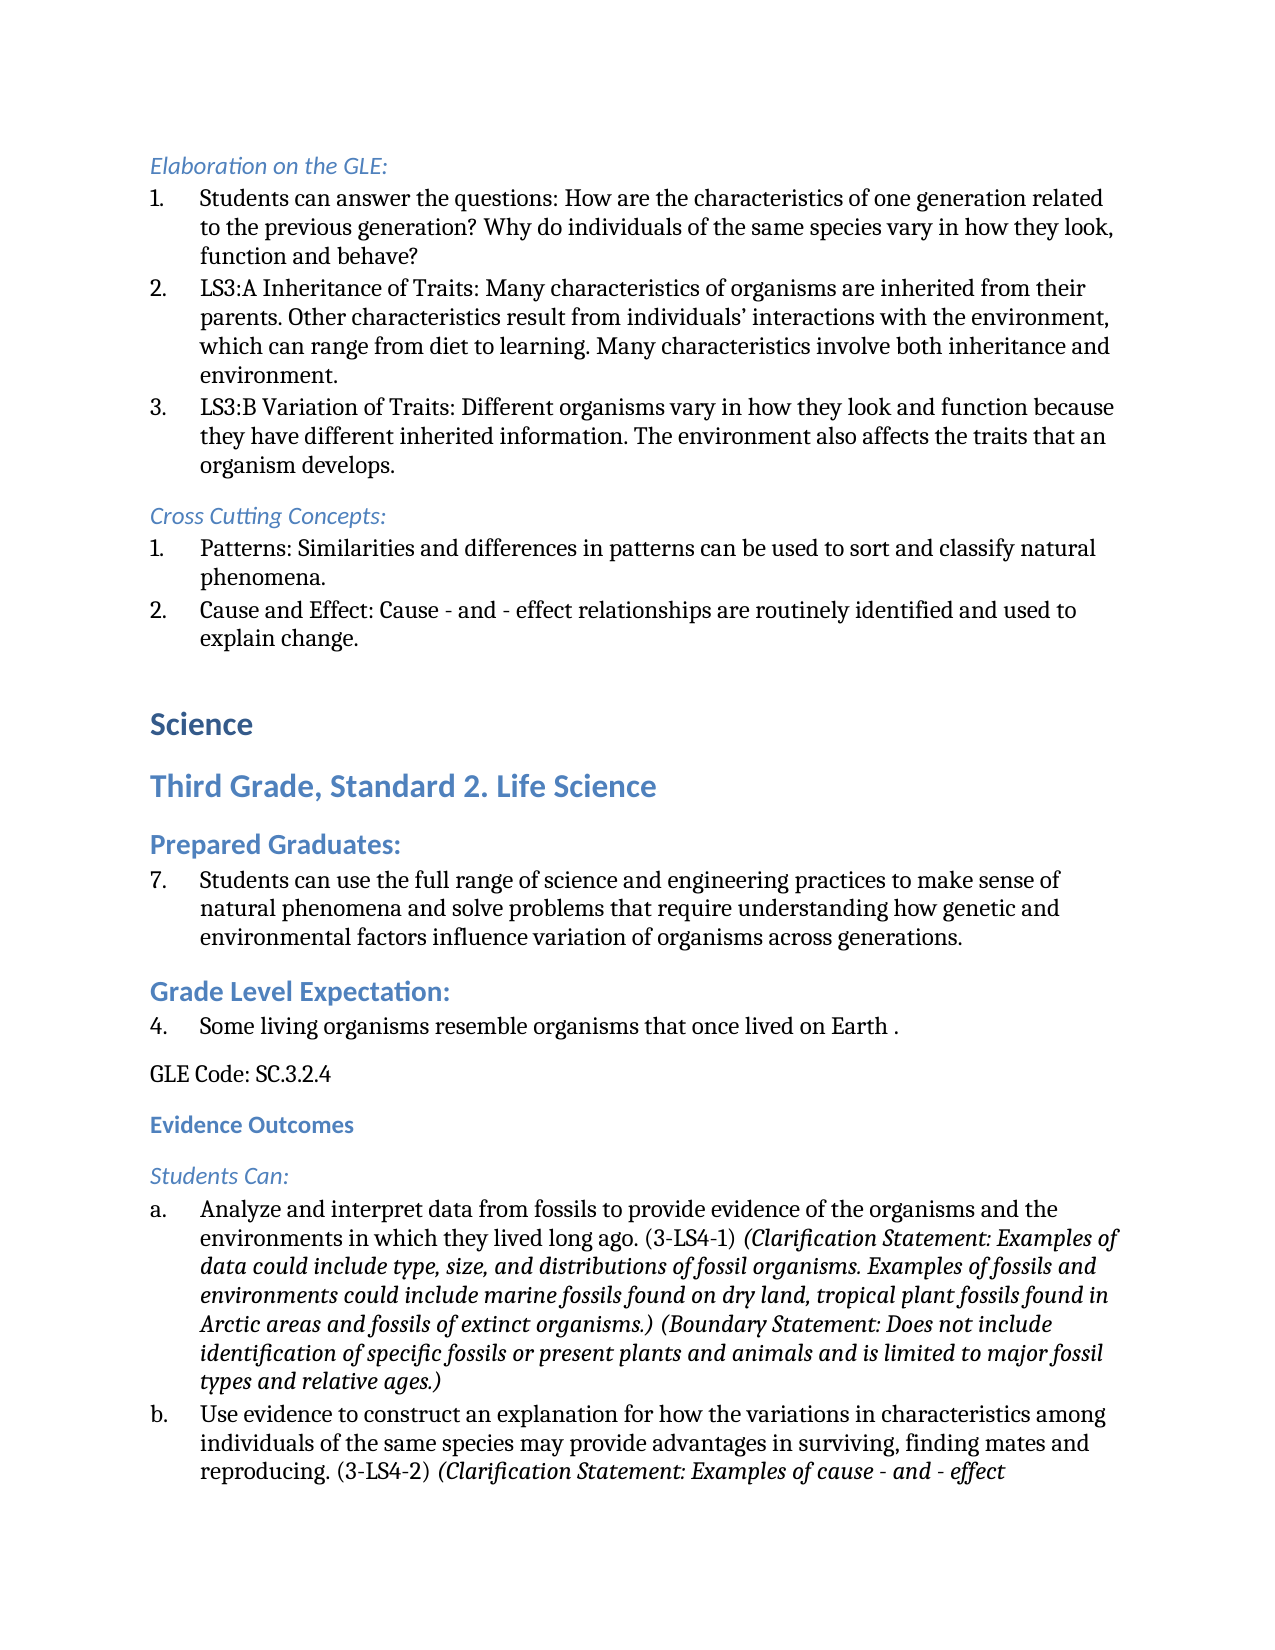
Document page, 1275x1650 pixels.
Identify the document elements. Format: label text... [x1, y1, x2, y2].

subtitle Cross Cutting Concepts: [150, 500, 1125, 531]
list LS3:A Inheritance of Traits: Many characteristics of organisms are inherited from their parents. Other characteristics result from individuals’ interactions with the environment, which can range from diet to learning. Many characteristics involve both inheritance and environment. [150, 274, 1125, 389]
subtitle Third Grade, Standard 2. Life Science [150, 765, 1125, 805]
list Students can use the full range of science and engineering practices to make sense of natural phenomena and solve problems that require understanding how genetic and environmental factors influence variation of organisms across generations. [150, 866, 1125, 952]
list Cause and Effect: Cause - and - effect relationships are routinely identified and used to explain change. [150, 596, 1125, 653]
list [150, 1400, 1125, 1486]
list Analyze and interpret data from fossils to provide evidence of the organisms and the environments in which they lived long ago. (3-LS4-1) (Clarification Statement: Examples of data could include type, size, and distributions of fossil organisms. Examples of fossils and environments could include marine fossils found on dry land, tropical plant fossils found in Arctic areas and fossils of extinct organisms.) (Boundary Statement: Does not include identification of specific fossils or present plants and animals and is limited to major fossil types and relative ages.) [150, 1195, 1125, 1396]
list Patterns: Similarities and differences in patterns can be used to sort and classify natural phenomena. [150, 534, 1125, 592]
subtitle Science [150, 703, 1125, 744]
text GLE Code: SC.3.2.4 [150, 1059, 1125, 1088]
list LS3:B Variation of Traits: Different organisms vary in how they look and function because they have different inherited information. The environment also affects the traits that an organism develops. [150, 393, 1125, 479]
subtitle Grade Level Expectation: [150, 973, 1125, 1008]
subtitle Students Can: [150, 1161, 1125, 1191]
subtitle Elaboration on the GLE: [150, 150, 1125, 181]
list Students can answer the questions: How are the characteristics of one generation related to the previous generation? Why do individuals of the same species vary in how they look, function and behave? [150, 184, 1125, 271]
subtitle Evidence Outcomes [150, 1109, 1125, 1140]
list Some living organisms resemble organisms that once lived on Earth . [150, 1012, 1125, 1041]
subtitle Prepared Graduates: [150, 826, 1125, 862]
